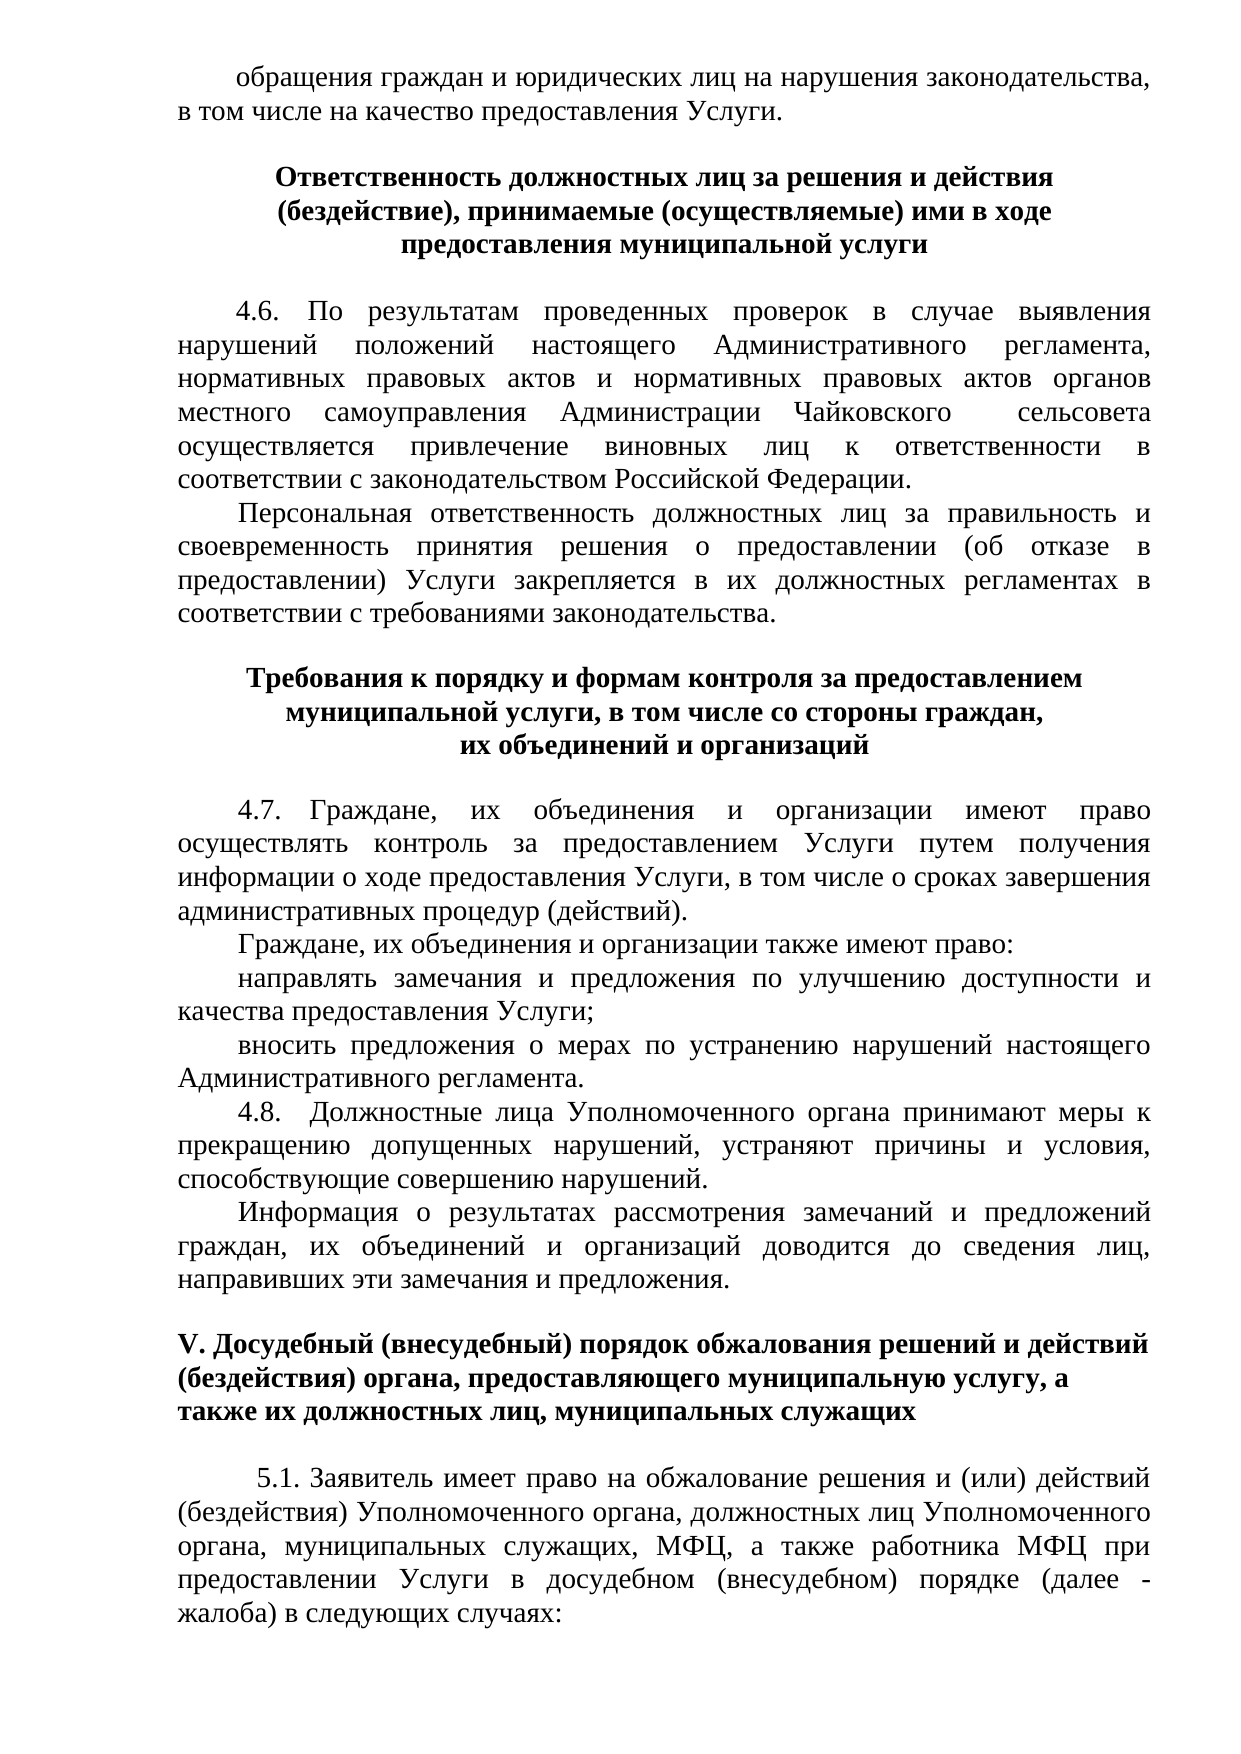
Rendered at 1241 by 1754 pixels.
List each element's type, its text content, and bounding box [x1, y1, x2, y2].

text вносить предложения о мерах по устранению нарушений настоящего Административного регламента. [177, 1027, 1152, 1094]
text Информация о результатах рассмотрения замечаний и предложений граждан, их объединений и организаций доводится до сведения лиц, направивших эти замечания и предложения. [177, 1194, 1152, 1295]
list По результатам проведенных проверок в случае выявления нарушений положений настоящего Административного регламента, нормативных правовых актов и нормативных правовых актов органов местного самоуправления Администрации Чайковского сельсовета осуществляется привлечение виновных лиц к ответственности в соответствии с законодательством Российской Федерации. [177, 293, 1152, 495]
text Ответственность должностных лиц за решения и действия (бездействие), принимаемые (осуществляемые) ими в ходе предоставления муниципальной услуги [177, 159, 1152, 260]
list Граждане, их объединения и организации имеют право осуществлять контроль за предоставлением Услуги путем получения информации о ходе предоставления Услуги, в том числе о сроках завершения административных процедур (действий). [177, 792, 1152, 926]
text направлять замечания и предложения по улучшению доступности и качества предоставления Услуги; [177, 960, 1152, 1027]
text Персональная ответственность должностных лиц за правильность и своевременность принятия решения о предоставлении (об отказе в предоставлении) Услуги закрепляется в их должностных регламентах в соответствии с требованиями законодательства. [177, 495, 1152, 629]
text Граждане, их объединения и организации также имеют право: [177, 926, 1152, 960]
text обращения граждан и юридических лиц на нарушения законодательства, в том числе на качество предоставления Услуги. [177, 59, 1152, 126]
text Требования к порядку и формам контроля за предоставлением муниципальной услуги, в том числе со стороны граждан, их объединений и организаций [177, 660, 1152, 761]
list Должностные лица Уполномоченного органа принимают меры к прекращению допущенных нарушений, устраняют причины и условия, способствующие совершению нарушений. [177, 1094, 1152, 1194]
text V. Досудебный (внесудебный) порядок обжалования решений и действий (бездействия) органа, предоставляющего муниципальную услугу, а также их должностных лиц, муниципальных служащих [177, 1326, 1152, 1427]
list Заявитель имеет право на обжалование решения и (или) действий (бездействия) Уполномоченного органа, должностных лиц Уполномоченного органа, муниципальных служащих, МФЦ, а также работника МФЦ при предоставлении Услуги в досудебном (внесудебном) порядке (далее - жалоба) в следующих случаях: [177, 1461, 1152, 1628]
